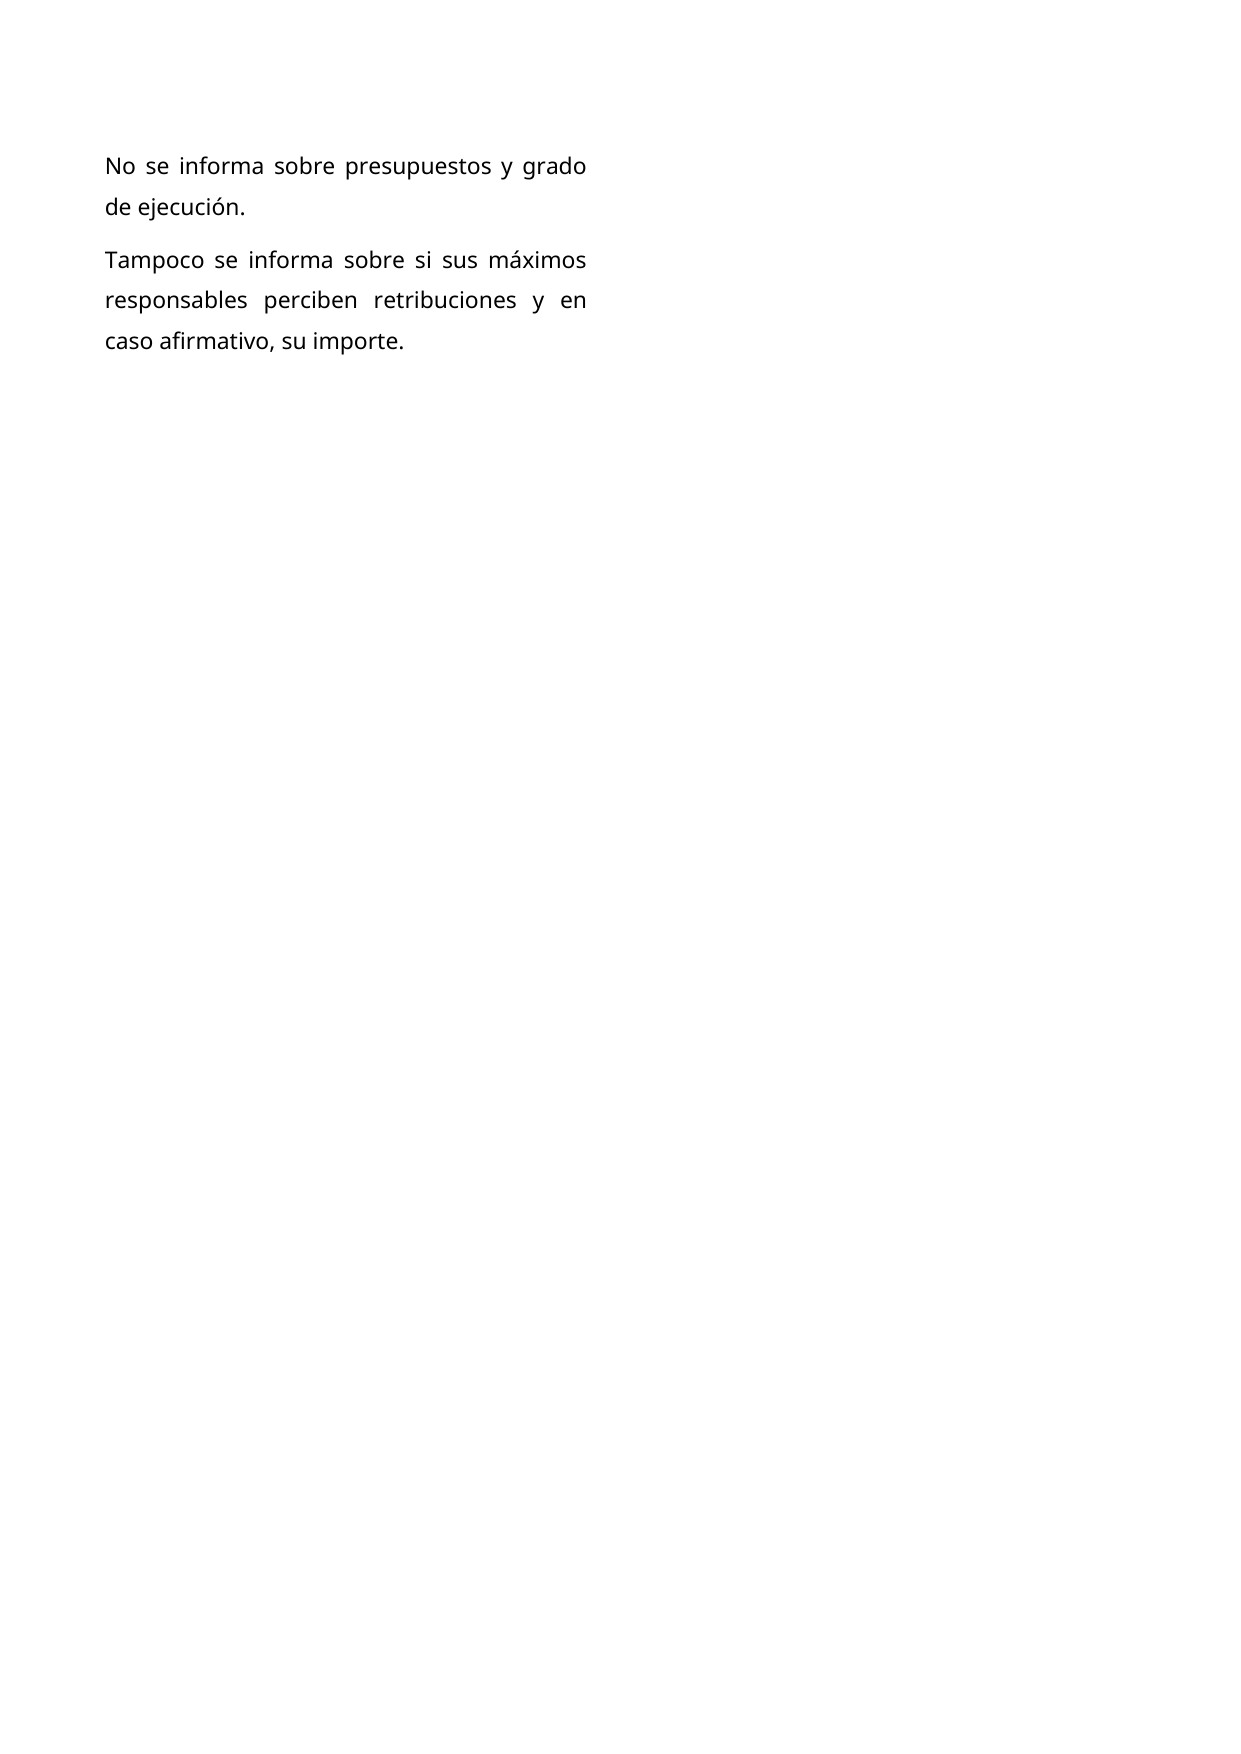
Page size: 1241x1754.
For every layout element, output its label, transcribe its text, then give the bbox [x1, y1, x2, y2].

list No se informa sobre presupuestos y grado de ejecución. [104, 150, 587, 222]
list Tampoco se informa sobre si sus máximos responsables perciben retribuciones y en caso afirmativo, su importe. [104, 244, 587, 356]
